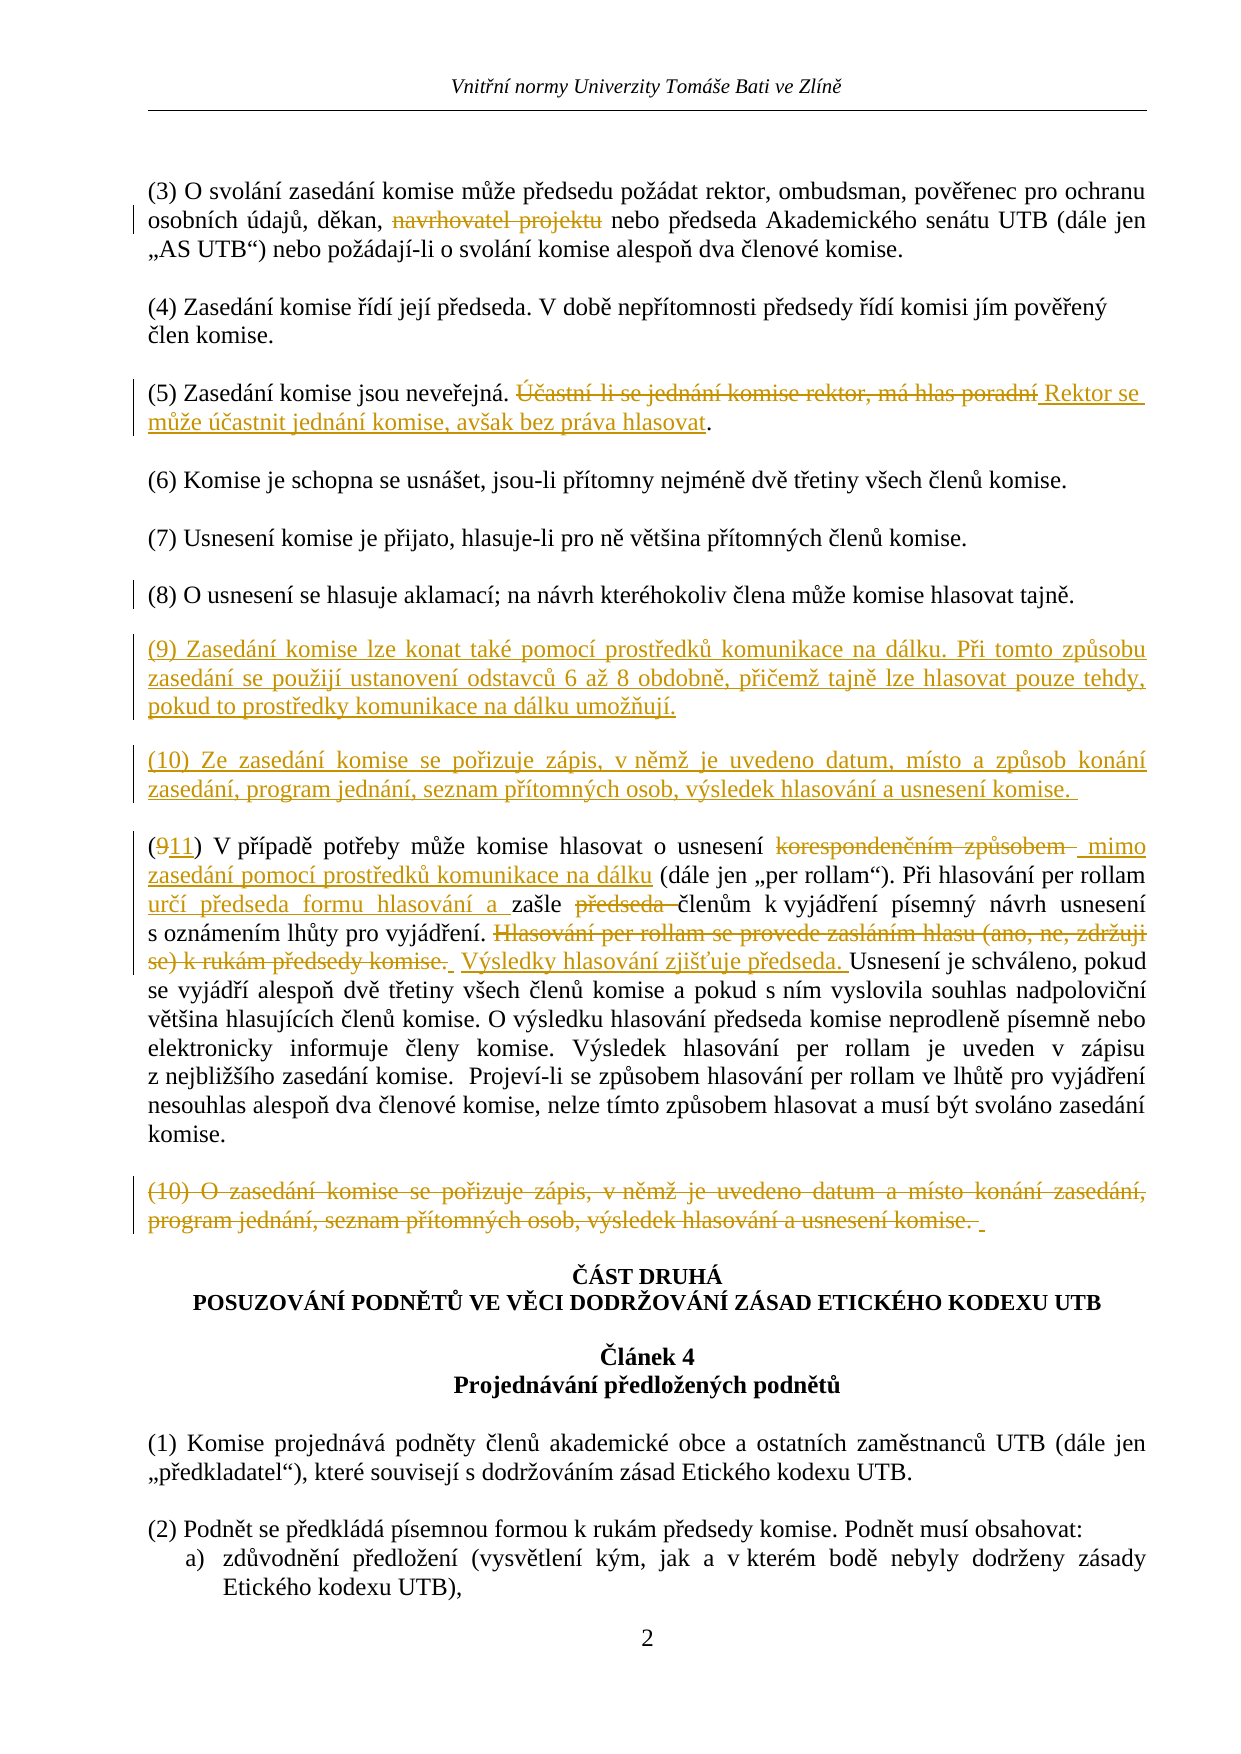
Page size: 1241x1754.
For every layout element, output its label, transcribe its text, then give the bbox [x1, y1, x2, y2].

text (5) Zasedání komise jsou neveřejná. . [148, 378, 1147, 436]
text Článek 4 [148, 1342, 1147, 1371]
text Posuzování podnětů ve věci dodržování zásad Etického kodexu UTB [148, 1289, 1147, 1315]
text (8) O usnesení se hlasuje aklamací; na návrh kteréhokoliv člena může komise hlasovat tajně. [148, 580, 1147, 609]
text Projednávání předložených podnětů [148, 1371, 1147, 1399]
text (2) Podnět se předkládá písemnou formou k rukám předsedy komise. Podnět musí obsahovat: [148, 1514, 1147, 1543]
text (4) Zasedání komise řídí její předseda. V době nepřítomnosti předsedy řídí komisi jím pověřený člen komise. [148, 292, 1147, 349]
text (6) Komise je schopna se usnášet, jsou-li přítomny nejméně dvě třetiny všech členů komise. [148, 465, 1147, 494]
list zdůvodnění předložení (vysvětlení kým, jak a v kterém bodě nebyly dodrženy zásady Etického kodexu UTB), [185, 1543, 1147, 1601]
text () V případě potřeby může komise hlasovat o usnesení (dále jen „per rollam“). Při hlasování per rollam zašle členům k vyjádření písemný návrh usnesení s oznámením lhůty pro vyjádření. Usnesení je schváleno, pokud se vyjádří alespoň dvě třetiny všech členů komise a pokud s ním vyslovila souhlas nadpoloviční většina hlasujících členů komise. O výsledku hlasování předseda komise neprodleně písemně nebo elektronicky informuje členy komise. Výsledek hlasování per rollam je uveden v zápisu z nejbližšího zasedání komise. Projeví-li se způsobem hlasování per rollam ve lhůtě pro vyjádření nesouhlas alespoň dva členové komise, nelze tímto způsobem hlasovat a musí být svoláno zasedání komise. [148, 831, 1147, 1148]
text (3) O svolání zasedání komise může předsedu požádat rektor, ombudsman, pověřenec pro ochranu osobních údajů, děkan, nebo předseda Akademického senátu UTB (dále jen „AS UTB“) nebo požádají-li o svolání komise alespoň dva členové komise. [148, 176, 1147, 263]
text (7) Usnesení komise je přijato, hlasuje-li pro ně většina přítomných členů komise. [148, 523, 1147, 551]
text (1) Komise projednává podněty členů akademické obce a ostatních zaměstnanců UTB (dále jen „předkladatel“), které souvisejí s dodržováním zásad Etického kodexu UTB. [148, 1428, 1147, 1486]
text ČÁST Druhá [148, 1263, 1147, 1289]
